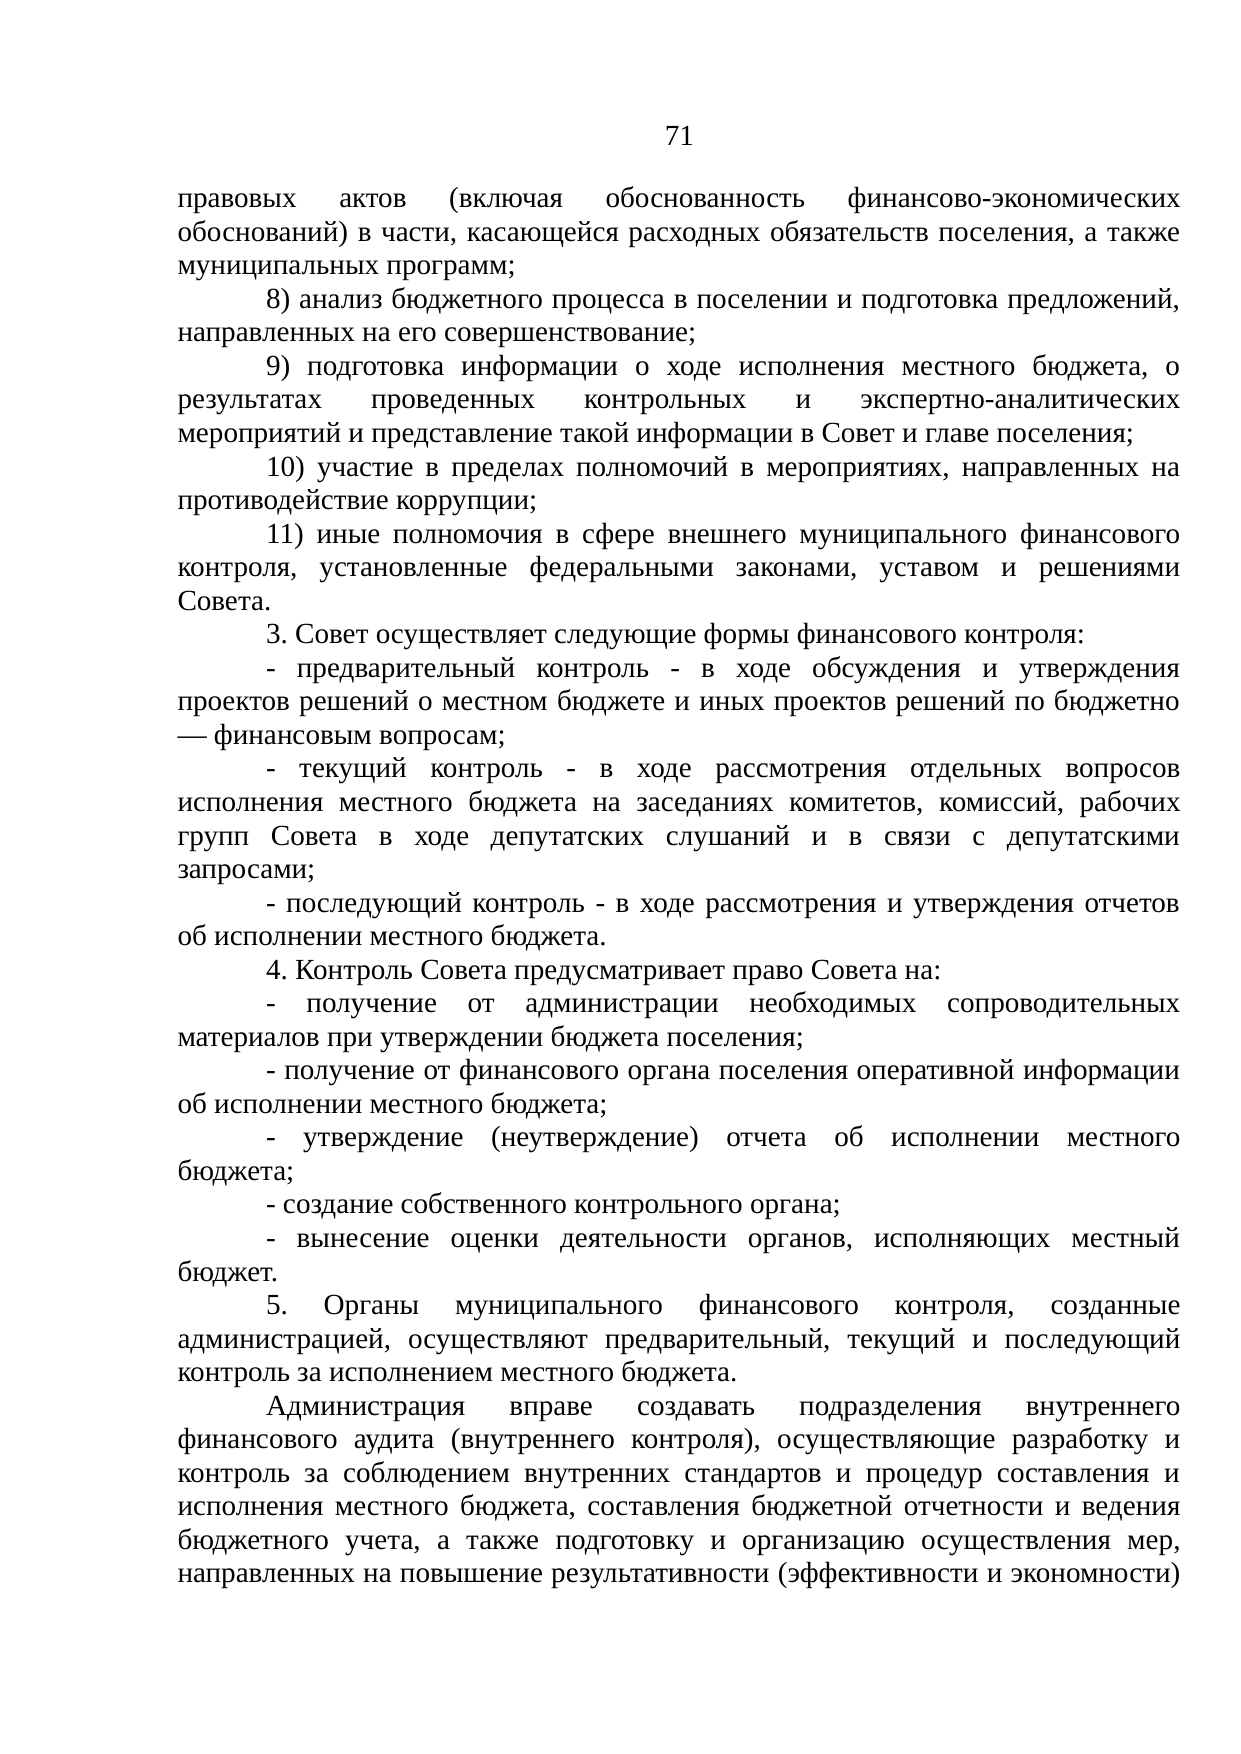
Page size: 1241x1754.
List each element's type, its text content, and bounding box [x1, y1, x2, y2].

text 5. Органы муниципального финансового контроля, созданные администрацией, осуществляют предварительный, текущий и последующий контроль за исполнением местного бюджета. [177, 1287, 1181, 1388]
text - утверждение (неутверждение) отчета об исполнении местного бюджета; [177, 1119, 1181, 1187]
text 8) анализ бюджетного процесса в поселении и подготовка предложений, направленных на его совершенствование; [177, 281, 1181, 348]
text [177, 1388, 1181, 1589]
text - последующий контроль - в ходе рассмотрения и утверждения отчетов об исполнении местного бюджета. [177, 885, 1181, 952]
text - вынесение оценки деятельности органов, исполняющих местный бюджет. [177, 1220, 1181, 1287]
text 3. Совет осуществляет следующие формы финансового контроля: [177, 616, 1181, 650]
text - создание собственного контрольного органа; [177, 1187, 1181, 1220]
text - предварительный контроль - в ходе обсуждения и утверждения проектов решений о местном бюджете и иных проектов решений по бюджетно — финансовым вопросам; [177, 650, 1181, 751]
text 9) подготовка информации о ходе исполнения местного бюджета, о результатах проведенных контрольных и экспертно-аналитических мероприятий и представление такой информации в Совет и главе поселения; [177, 348, 1181, 449]
text 4. Контроль Совета предусматривает право Совета на: [177, 952, 1181, 985]
text - получение от финансового органа поселения оперативной информации об исполнении местного бюджета; [177, 1052, 1181, 1119]
text 11) иные полномочия в сфере внешнего муниципального финансового контроля, установленные федеральными законами, уставом и решениями Совета. [177, 516, 1181, 616]
text 10) участие в пределах полномочий в мероприятиях, направленных на противодействие коррупции; [177, 449, 1181, 516]
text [177, 180, 1181, 281]
text - получение от администрации необходимых сопроводительных материалов при утверждении бюджета поселения; [177, 985, 1181, 1052]
text - текущий контроль - в ходе рассмотрения отдельных вопросов исполнения местного бюджета на заседаниях комитетов, комиссий, рабочих групп Совета в ходе депутатских слушаний и в связи с депутатскими запросами; [177, 751, 1181, 885]
